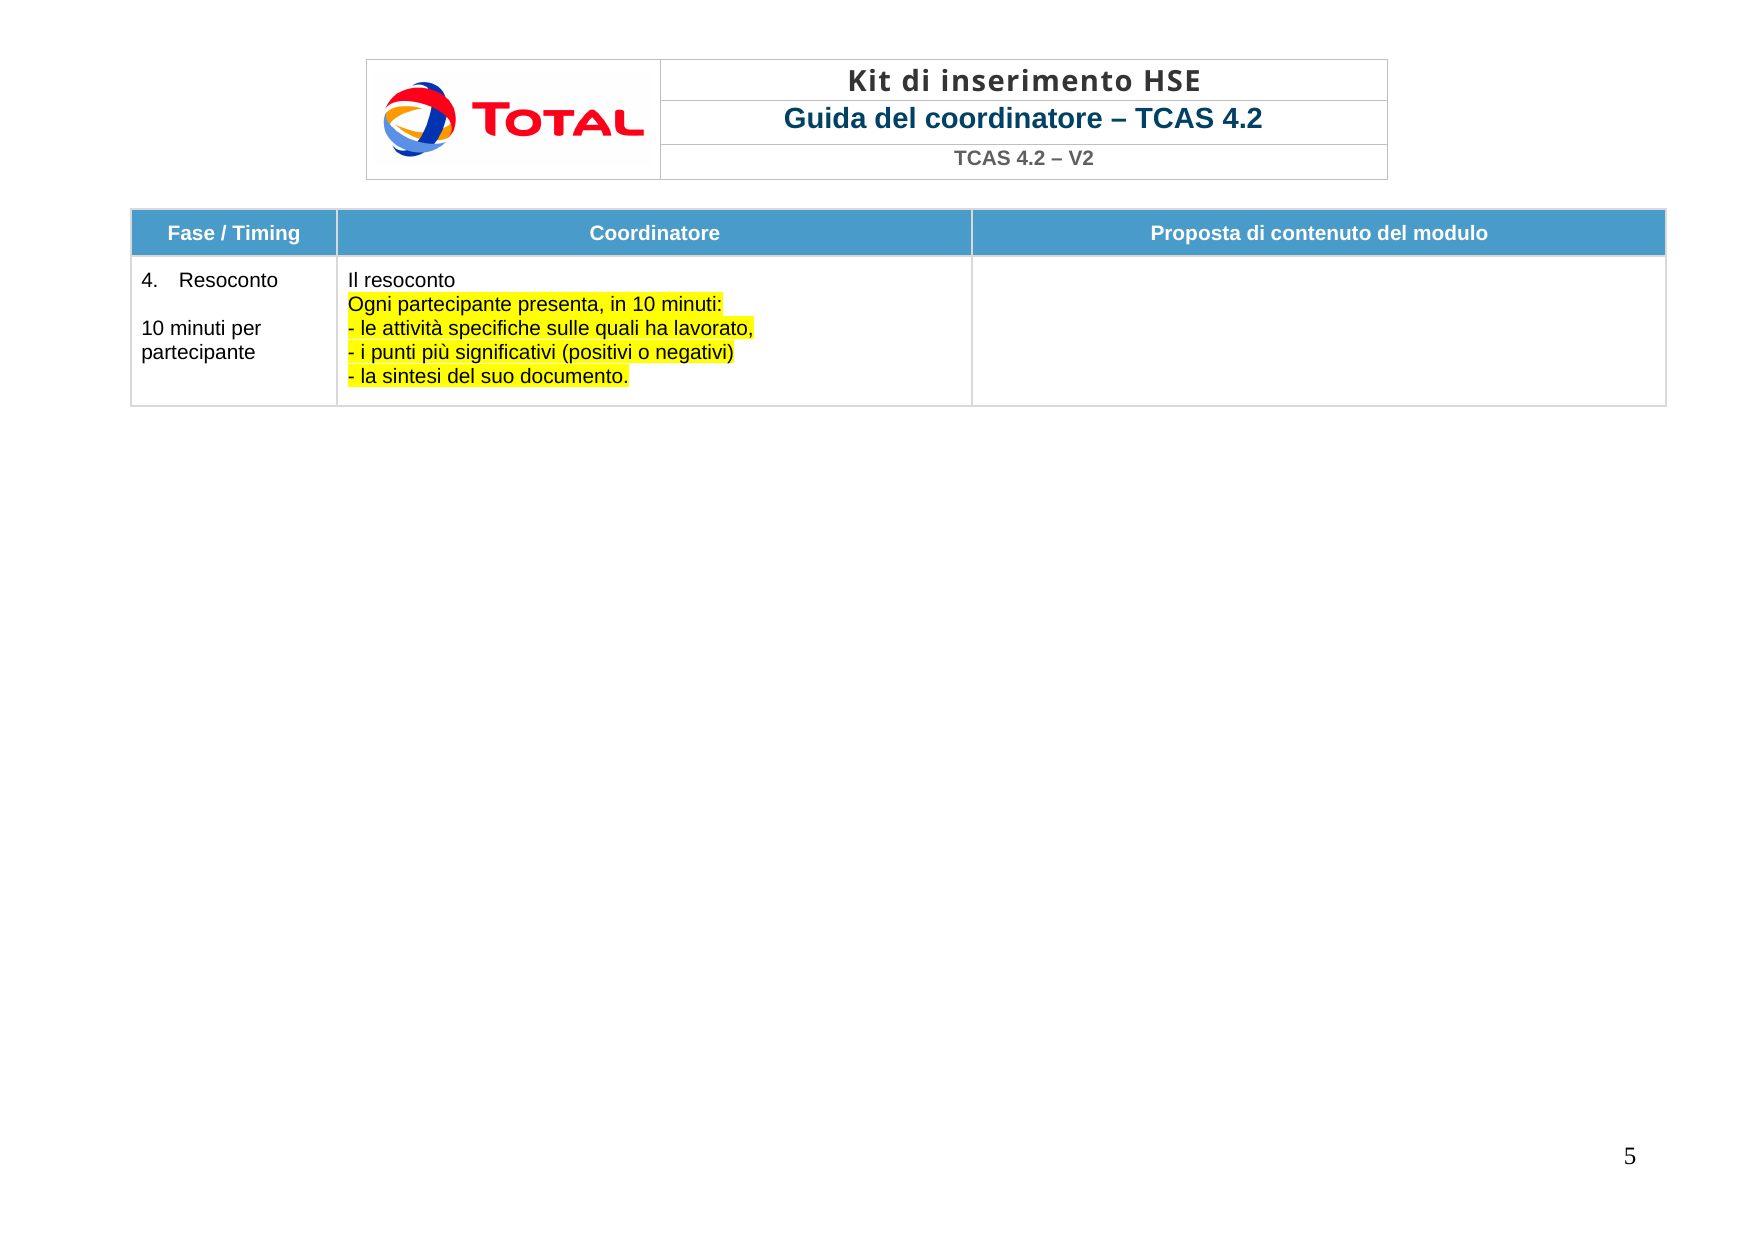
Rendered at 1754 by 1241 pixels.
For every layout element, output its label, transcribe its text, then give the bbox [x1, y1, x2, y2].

table_cell [973, 257, 1665, 405]
table_header Fase / Timing [132, 210, 336, 255]
table_header Coordinatore [338, 210, 971, 255]
picture [374, 73, 653, 166]
table_cell Il resoconto Ogni partecipante presenta, in 10 minuti: - le attività specifiche sulle quali ha lavorato, - i punti più significativi (positivi o negativi) - la sintesi del suo documento. [338, 257, 971, 405]
table_header Proposta di contenuto del modulo [973, 210, 1665, 255]
table_cell Resoconto 10 minuti per partecipante [132, 257, 336, 405]
